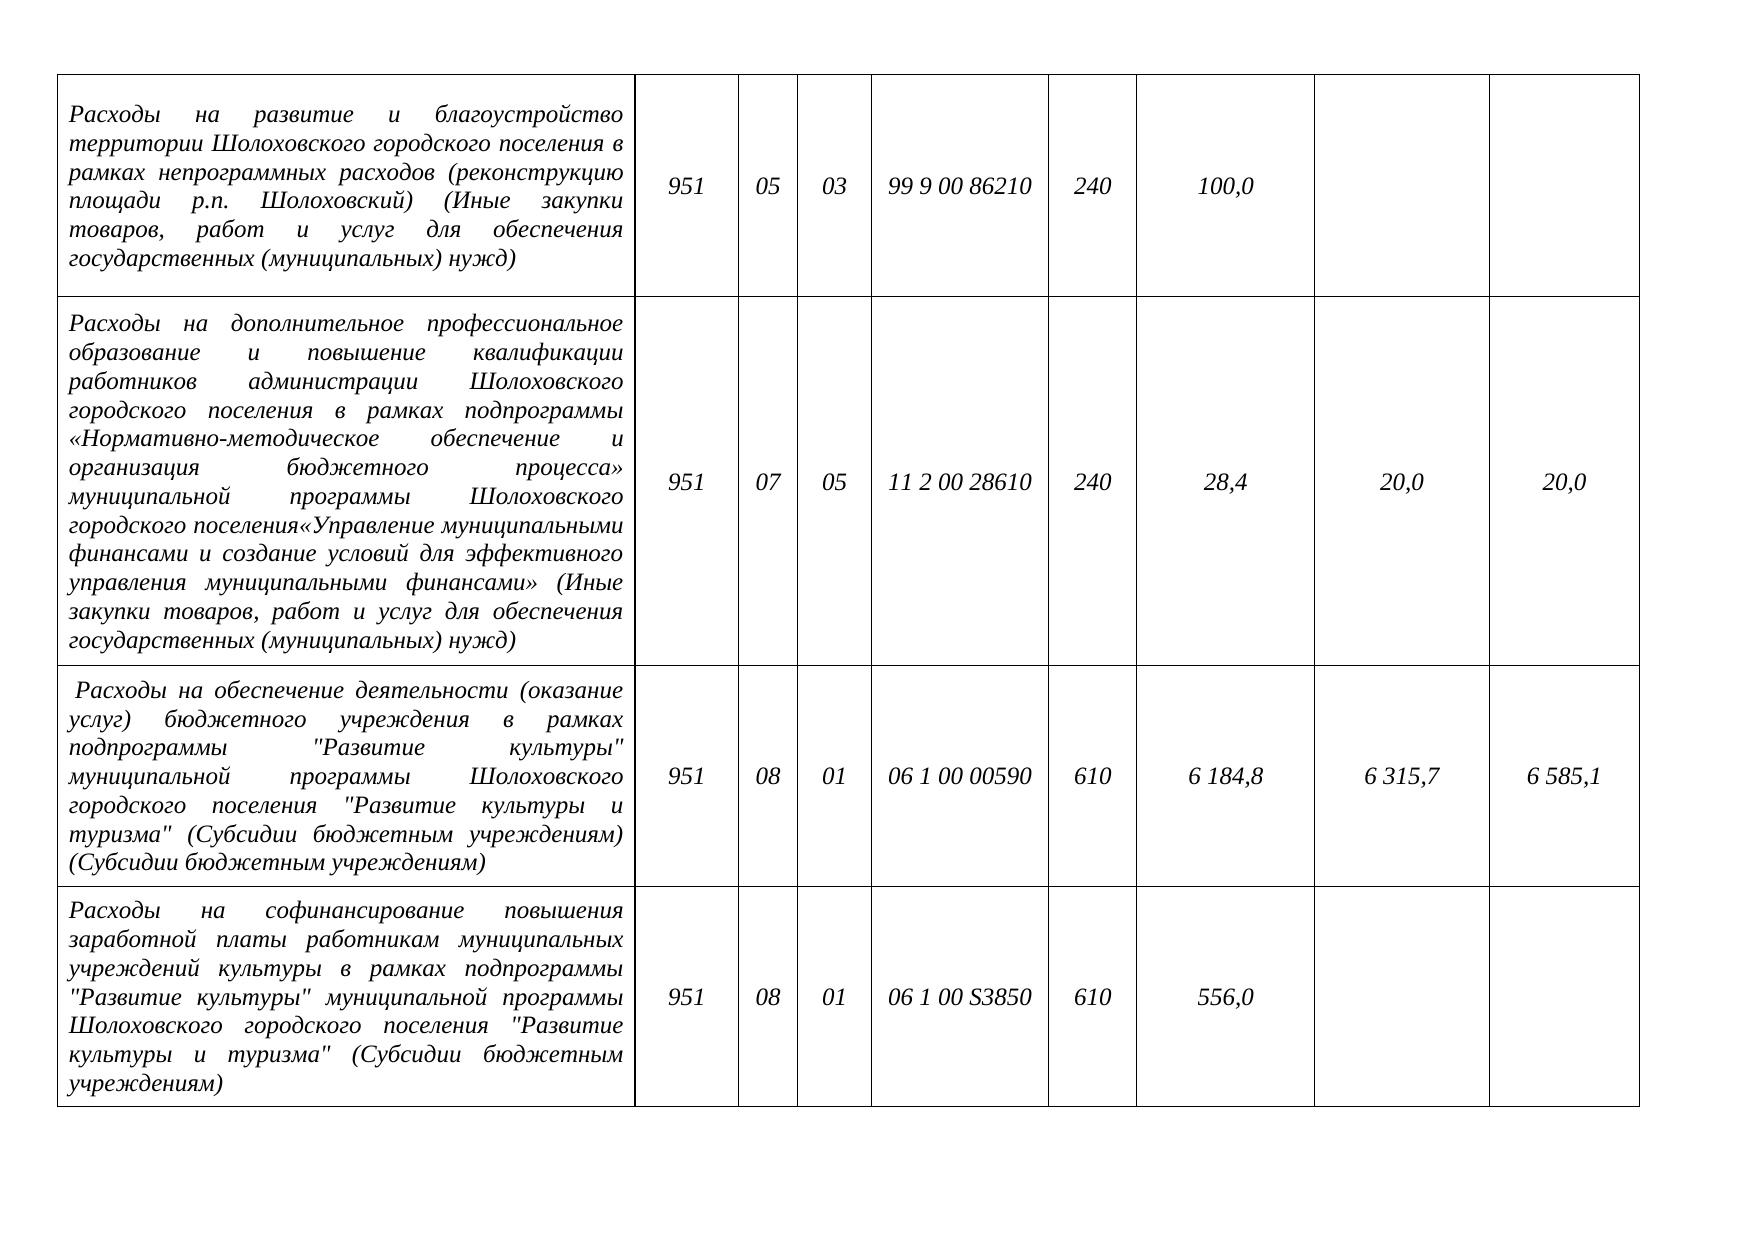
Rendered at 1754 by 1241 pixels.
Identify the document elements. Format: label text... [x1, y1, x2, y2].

table_cell 06 1 00 00590 [872, 666, 1048, 886]
table_cell 06 1 00 S3850 [872, 887, 1048, 1106]
table_cell 08 [739, 887, 797, 1106]
table_cell 01 [798, 887, 871, 1106]
table_cell 08 [739, 666, 797, 886]
table_cell 6 585,1 [1490, 666, 1639, 886]
table_cell 07 [739, 297, 797, 665]
table_cell 6 315,7 [1315, 666, 1489, 886]
table_cell 20,0 [1315, 297, 1489, 665]
table_cell 01 [798, 666, 871, 886]
table_cell 951 [636, 75, 738, 296]
table_cell 951 [636, 297, 738, 665]
table_cell 951 [636, 666, 738, 886]
table_cell 240 [1049, 75, 1136, 296]
table_cell 556,0 [1137, 887, 1314, 1106]
table_cell 951 [636, 887, 738, 1106]
table_cell [1315, 887, 1489, 1106]
table_cell 05 [798, 297, 871, 665]
table_cell 03 [798, 75, 871, 296]
table_cell 05 [739, 75, 797, 296]
table_cell 100,0 [1137, 75, 1314, 296]
table_cell 610 [1049, 887, 1136, 1106]
table_cell [1315, 75, 1489, 296]
table_cell 610 [1049, 666, 1136, 886]
table_cell [1490, 887, 1639, 1106]
table_cell 240 [1049, 297, 1136, 665]
table_cell 11 2 00 28610 [872, 297, 1048, 665]
table_cell Расходы на развитие и благоустройство территории Шолоховского городского поселения в рамках непрограммных расходов (реконструкцию площади р.п. Шолоховский) (Иные закупки товаров, работ и услуг для обеспечения государственных (муниципальных) нужд) [58, 75, 634, 296]
table_cell [1490, 75, 1639, 296]
table_cell Расходы на обеспечение деятельности (оказание услуг) бюджетного учреждения в рамках подпрограммы "Развитие культуры" муниципальной программы Шолоховского городского поселения "Развитие культуры и туризма" (Субсидии бюджетным учреждениям) (Субсидии бюджетным учреждениям) [58, 666, 634, 886]
table_cell Расходы на дополнительное профессиональное образование и повышение квалификации работников администрации Шолоховского городского поселения в рамках подпрограммы «Нормативно-методическое обеспечение и организация бюджетного процесса» муниципальной программы Шолоховского городского поселения«Управление муниципальными финансами и создание условий для эффективного управления муниципальными финансами» (Иные закупки товаров, работ и услуг для обеспечения государственных (муниципальных) нужд) [58, 297, 634, 665]
table_cell 28,4 [1137, 297, 1314, 665]
table_cell 99 9 00 86210 [872, 75, 1048, 296]
table_cell 20,0 [1490, 297, 1639, 665]
table_cell Расходы на софинансирование повышения заработной платы работникам муниципальных учреждений культуры в рамках подпрограммы "Развитие культуры" муниципальной программы Шолоховского городского поселения "Развитие культуры и туризма" (Субсидии бюджетным учреждениям) [58, 887, 634, 1106]
table_cell 6 184,8 [1137, 666, 1314, 886]
